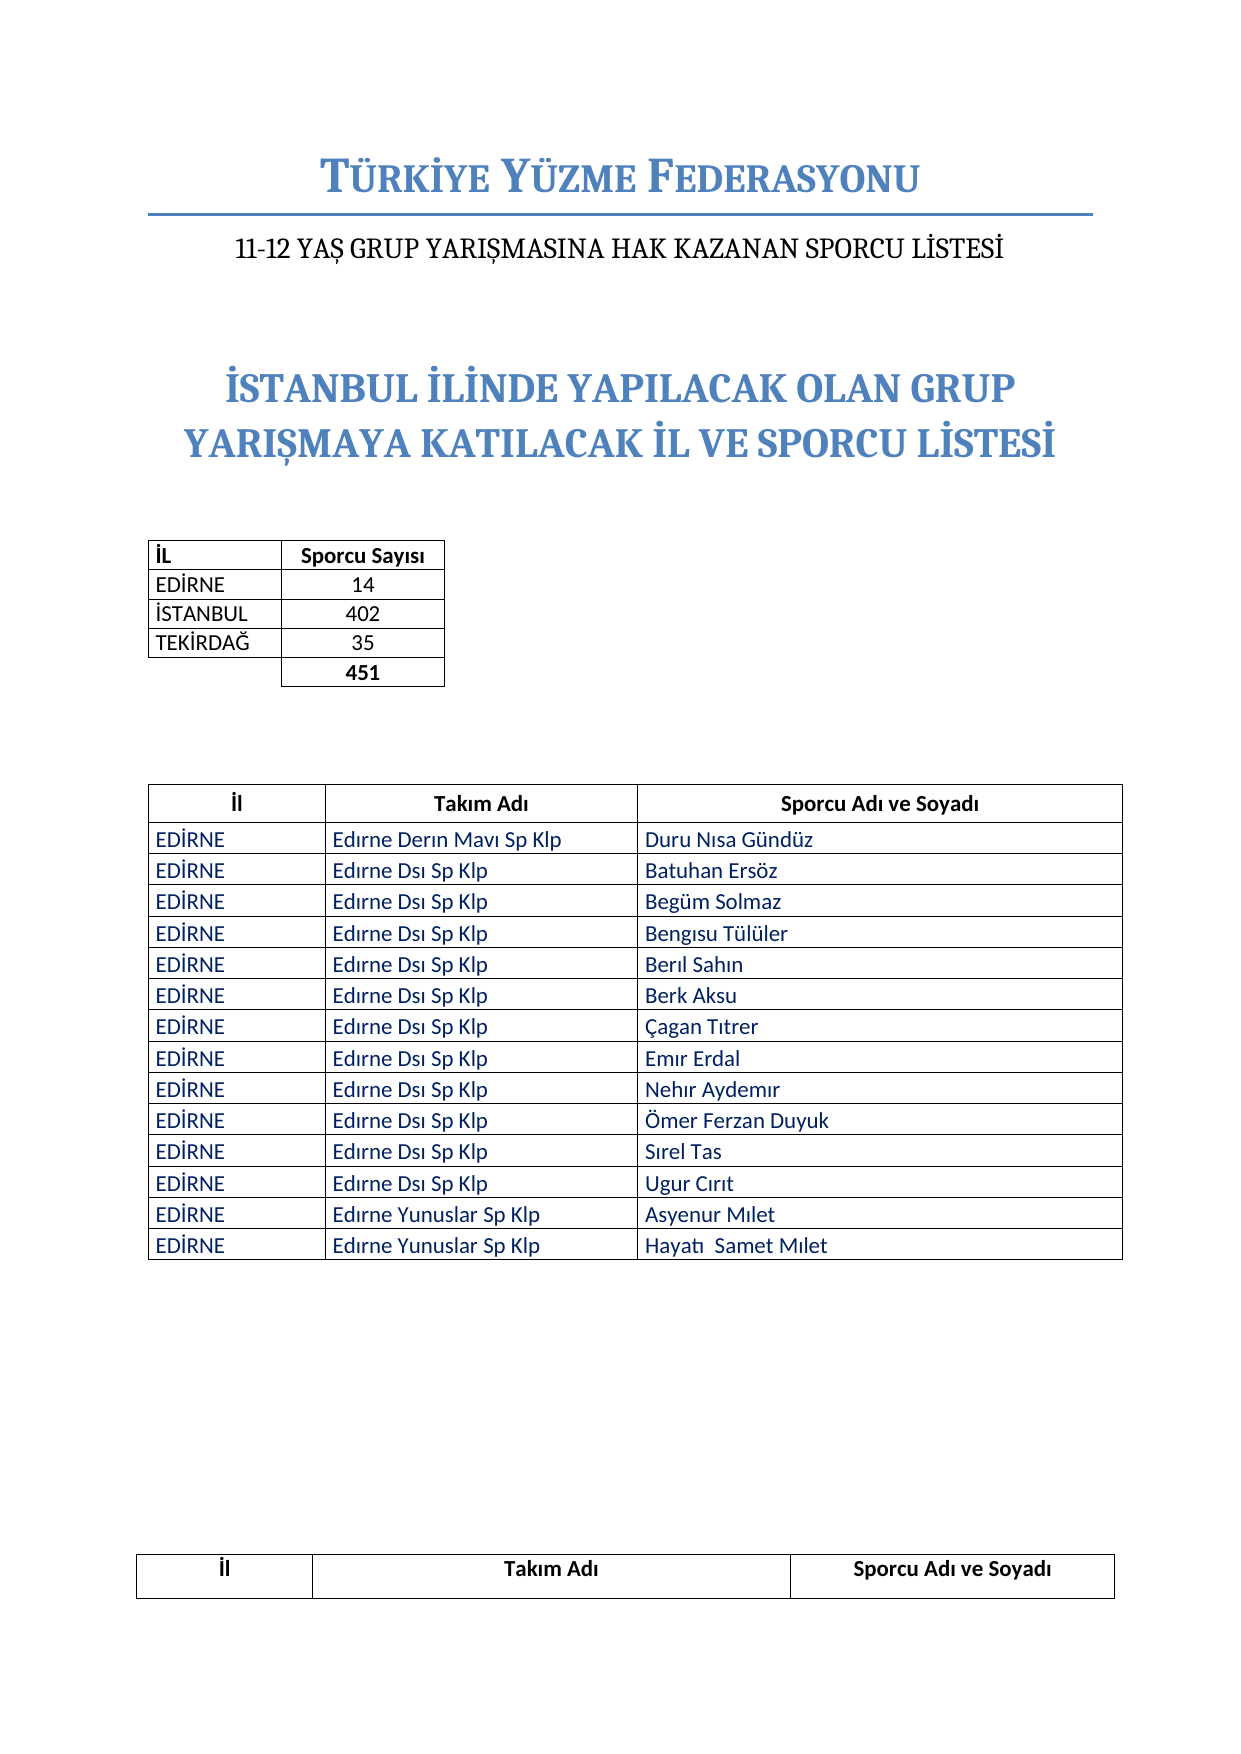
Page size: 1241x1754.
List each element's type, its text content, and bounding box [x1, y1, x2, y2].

table_cell EDİRNE [149, 570, 281, 598]
table_cell Edırne Derın Mavı Sp Klp [326, 823, 637, 853]
table_cell EDİRNE [149, 854, 325, 884]
table_cell 35 [282, 629, 444, 657]
table_cell EDİRNE [149, 979, 325, 1009]
table_cell Berıl Sahın [638, 948, 1122, 978]
table_header Takım Adı [313, 1555, 790, 1597]
table_cell EDİRNE [149, 823, 325, 853]
table_cell EDİRNE [149, 917, 325, 947]
text İSTANBUL İLİNDE YAPILACAK OLAN GRUP YARIŞMAYA KATILACAK İL VE SPORCU LİSTESİ [148, 364, 1093, 468]
table_cell Ugur Cırıt [638, 1167, 1122, 1197]
table_cell Edırne Dsı Sp Klp [326, 979, 637, 1009]
table_cell Nehır Aydemır [638, 1073, 1122, 1103]
table_cell 402 [282, 600, 444, 627]
table_cell EDİRNE [149, 1167, 325, 1197]
table_header Sporcu Adı ve Soyadı [638, 785, 1122, 822]
table_cell Berk Aksu [638, 979, 1122, 1009]
table_cell 14 [282, 570, 444, 598]
table_cell Çagan Tıtrer [638, 1010, 1122, 1041]
table_cell Edırne Dsı Sp Klp [326, 1042, 637, 1072]
table_cell Edırne Dsı Sp Klp [326, 1167, 637, 1197]
table_header İl [149, 785, 325, 822]
table_cell Edırne Dsı Sp Klp [326, 885, 637, 916]
table_cell EDİRNE [149, 885, 325, 916]
table_cell Bengısu Tülüler [638, 917, 1122, 947]
table_cell Batuhan Ersöz [638, 854, 1122, 884]
table_header Sporcu Sayısı [282, 541, 444, 569]
table_cell EDİRNE [149, 1010, 325, 1041]
table_cell Duru Nısa Gündüz [638, 823, 1122, 853]
table_cell Sırel Tas [638, 1135, 1122, 1166]
table_cell Edırne Dsı Sp Klp [326, 1073, 637, 1103]
table_cell Edırne Yunuslar Sp Klp [326, 1229, 637, 1259]
table_cell İSTANBUL [149, 600, 281, 627]
table_cell Edırne Yunuslar Sp Klp [326, 1198, 637, 1228]
table_cell [148, 658, 281, 686]
table_cell Emır Erdal [638, 1042, 1122, 1072]
table_cell EDİRNE [149, 1229, 325, 1259]
table_cell Edırne Dsı Sp Klp [326, 917, 637, 947]
table_cell 451 [282, 658, 444, 686]
table_cell EDİRNE [149, 948, 325, 978]
table_cell Edırne Dsı Sp Klp [326, 854, 637, 884]
table_cell EDİRNE [149, 1198, 325, 1228]
table_header İL [149, 541, 281, 569]
table_cell Edırne Dsı Sp Klp [326, 1135, 637, 1166]
table_cell EDİRNE [149, 1042, 325, 1072]
table_cell EDİRNE [149, 1104, 325, 1134]
table_cell EDİRNE [149, 1073, 325, 1103]
table_cell EDİRNE [149, 1135, 325, 1166]
table_cell Begüm Solmaz [638, 885, 1122, 916]
table_cell Hayatı Samet Mılet [638, 1229, 1122, 1259]
table_header Takım Adı [326, 785, 637, 822]
table_cell Ömer Ferzan Duyuk [638, 1104, 1122, 1134]
table_cell Edırne Dsı Sp Klp [326, 1010, 637, 1041]
table_cell Asyenur Mılet [638, 1198, 1122, 1228]
table_cell Edırne Dsı Sp Klp [326, 948, 637, 978]
table_header Sporcu Adı ve Soyadı [791, 1555, 1114, 1597]
table_cell TEKİRDAĞ [149, 629, 281, 657]
table_cell Edırne Dsı Sp Klp [326, 1104, 637, 1134]
table_header İl [137, 1555, 312, 1597]
